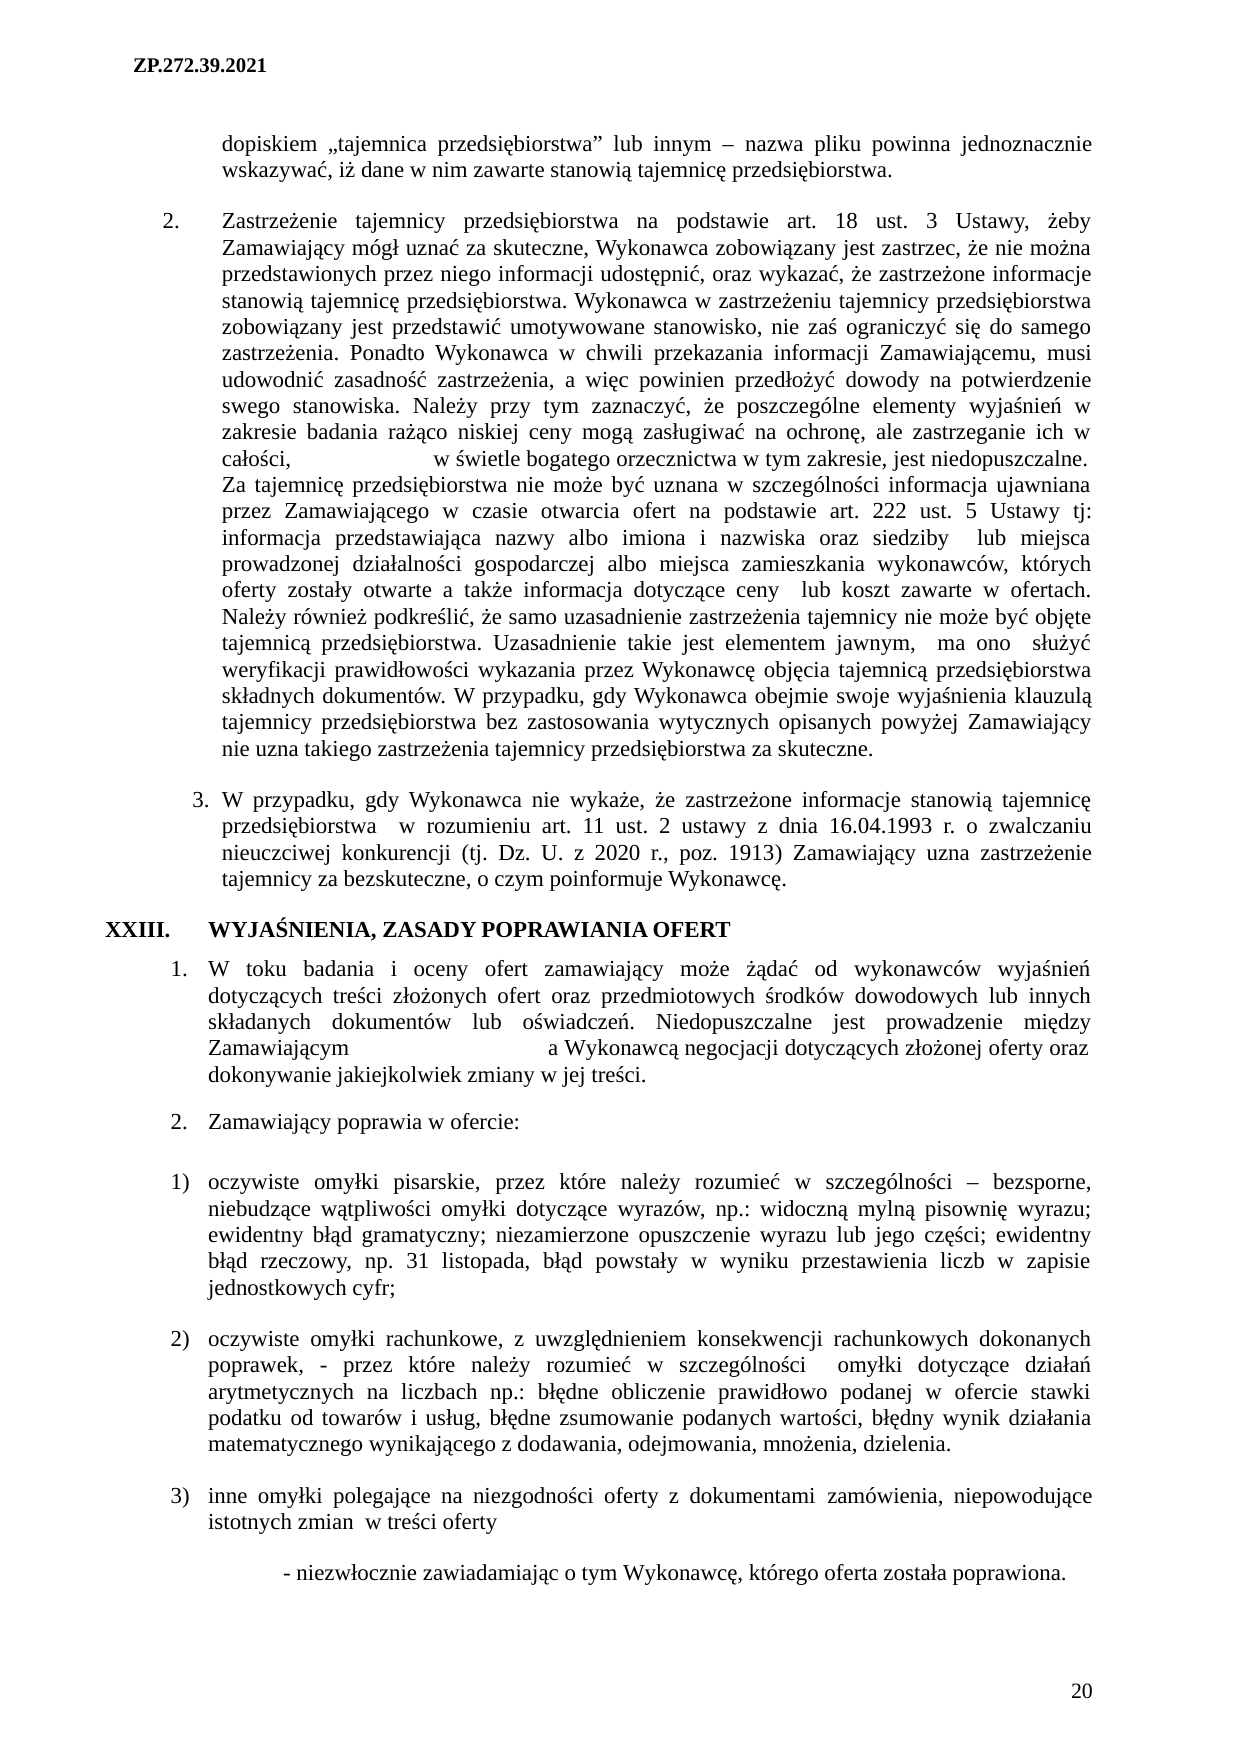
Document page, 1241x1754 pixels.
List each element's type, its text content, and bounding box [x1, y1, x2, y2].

list W toku badania i oceny ofert zamawiający może żądać od wykonawców wyjaśnień dotyczących treści złożonych ofert oraz przedmiotowych środków dowodowych lub innych składanych dokumentów lub oświadczeń. Niedopuszczalne jest prowadzenie między Zamawiającym a Wykonawcą negocjacji dotyczących złożonej oferty oraz dokonywanie jakiejkolwiek zmiany w jej treści. [170, 955, 1092, 1087]
list oczywiste omyłki rachunkowe, z uwzględnieniem konsekwencji rachunkowych dokonanych poprawek, - przez które należy rozumieć w szczególności omyłki dotyczące działań arytmetycznych na liczbach np.: błędne obliczenie prawidłowo podanej w ofercie stawki podatku od towarów i usług, błędne zsumowanie podanych wartości, błędny wynik działania matematycznego wynikającego z dodawania, odejmowania, mnożenia, dzielenia. [170, 1325, 1092, 1457]
text - niezwłocznie zawiadamiając o tym Wykonawcę, którego oferta została poprawiona. [283, 1559, 1092, 1586]
list inne omyłki polegające na niezgodności oferty z dokumentami zamówienia, niepowodujące istotnych zmian w treści oferty [170, 1482, 1092, 1534]
list Zamawiający poprawia w ofercie: [170, 1108, 1092, 1134]
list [162, 130, 1092, 183]
list Zastrzeżenie tajemnicy przedsiębiorstwa na podstawie art. 18 ust. 3 Ustawy, żeby Zamawiający mógł uznać za skuteczne, Wykonawca zobowiązany jest zastrzec, że nie można przedstawionych przez niego informacji udostępnić, oraz wykazać, że zastrzeżone informacje stanowią tajemnicę przedsiębiorstwa. Wykonawca w zastrzeżeniu tajemnicy przedsiębiorstwa zobowiązany jest przedstawić umotywowane stanowisko, nie zaś ograniczyć się do samego zastrzeżenia. Ponadto Wykonawca w chwili przekazania informacji Zamawiającemu, musi udowodnić zasadność zastrzeżenia, a więc powinien przedłożyć dowody na potwierdzenie swego stanowiska. Należy przy tym zaznaczyć, że poszczególne elementy wyjaśnień w zakresie badania rażąco niskiej ceny mogą zasługiwać na ochronę, ale zastrzeganie ich w całości, w świetle bogatego orzecznictwa w tym zakresie, jest niedopuszczalne. Za tajemnicę przedsiębiorstwa nie może być uznana w szczególności informacja ujawniana przez Zamawiającego w czasie otwarcia ofert na podstawie art. 222 ust. 5 Ustawy tj: informacja przedstawiająca nazwy albo imiona i nazwiska oraz siedziby lub miejsca prowadzonej działalności gospodarczej albo miejsca zamieszkania wykonawców, których oferty zostały otwarte a także informacja dotyczące ceny lub koszt zawarte w ofertach. Należy również podkreślić, że samo uzasadnienie zastrzeżenia tajemnicy nie może być objęte tajemnicą przedsiębiorstwa. Uzasadnienie takie jest elementem jawnym, ma ono służyć weryfikacji prawidłowości wykazania przez Wykonawcę objęcia tajemnicą przedsiębiorstwa składnych dokumentów. W przypadku, gdy Wykonawca obejmie swoje wyjaśnienia klauzulą tajemnicy przedsiębiorstwa bez zastosowania wytycznych opisanych powyżej Zamawiający nie uzna takiego zastrzeżenia tajemnicy przedsiębiorstwa za skuteczne. [162, 208, 1092, 761]
list oczywiste omyłki pisarskie, przez które należy rozumieć w szczególności – bezsporne, niebudzące wątpliwości omyłki dotyczące wyrazów, np.: widoczną mylną pisownię wyrazu; ewidentny błąd gramatyczny; niezamierzone opuszczenie wyrazu lub jego części; ewidentny błąd rzeczowy, np. 31 listopada, błąd powstały w wyniku przestawienia liczb w zapisie jednostkowych cyfr; [170, 1168, 1092, 1300]
list W przypadku, gdy Wykonawca nie wykaże, że zastrzeżone informacje stanowią tajemnicę przedsiębiorstwa w rozumieniu art. 11 ust. 2 ustawy z dnia 16.04.1993 r. o zwalczaniu nieuczciwej konkurencji (tj. Dz. U. z 2020 r., poz. 1913) Zamawiający uzna zastrzeżenie tajemnicy za bezskuteczne, o czym poinformuje Wykonawcę. [192, 786, 1092, 891]
list WYJAŚNIENIA, ZASADY POPRAWIANIA OFERT [170, 916, 1092, 943]
